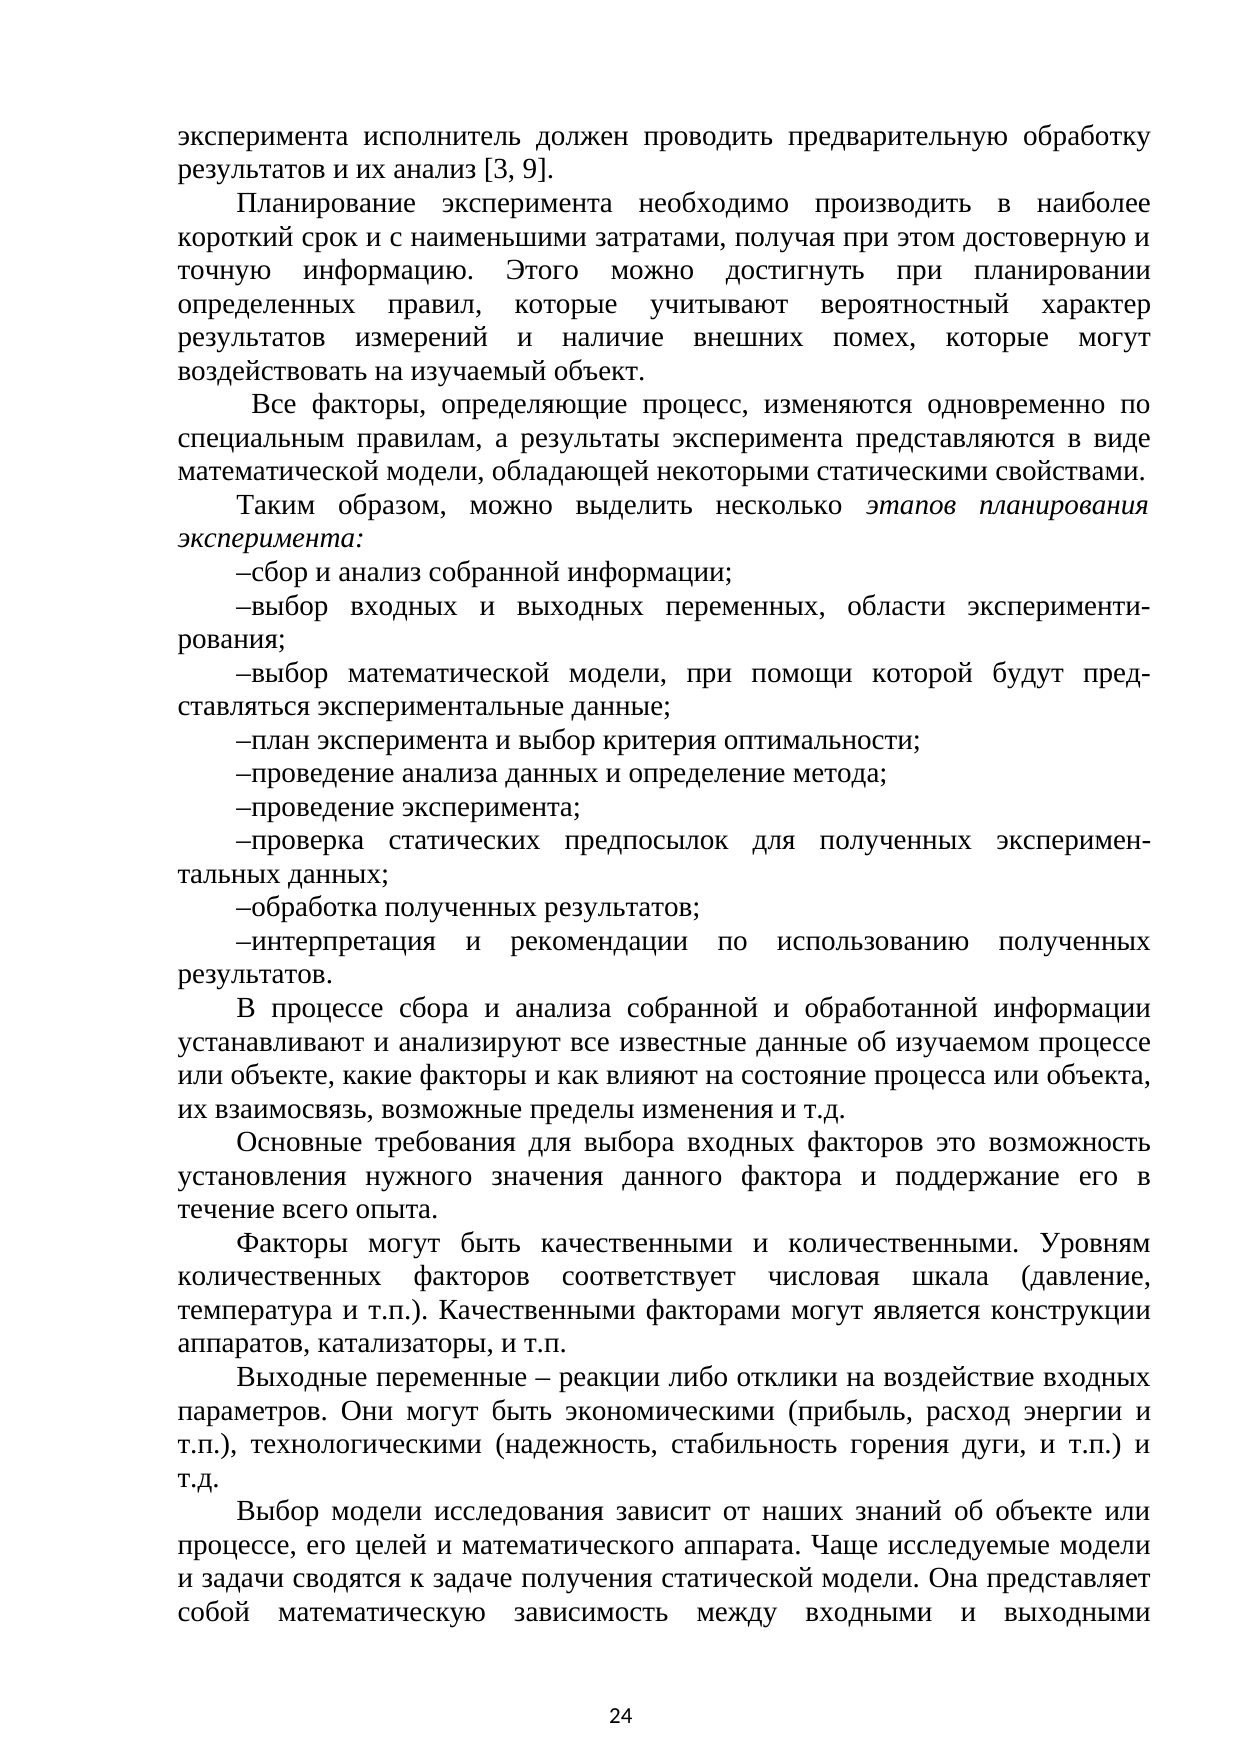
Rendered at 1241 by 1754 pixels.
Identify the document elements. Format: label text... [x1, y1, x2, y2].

text – выбор математической модели, при помощи которой будут пред- ставляться экспериментальные данные; [177, 655, 1152, 722]
text Основные требования для выбора входных факторов это возможность установления нужного значения данного фактора и поддержание его в течение всего опыта. [177, 1124, 1152, 1225]
text Выходные переменные – реакции либо отклики на воздействие входных параметров. Они могут быть экономическими (прибыль, расход энергии и т.п.), технологическими (надежность, стабильность горения дуги, и т.п.) и т.д. [177, 1359, 1152, 1493]
text – выбор входных и выходных переменных, области эксперименти- рования; [177, 588, 1152, 655]
text Все факторы, определяющие процесс, изменяются одновременно по специальным правилам, а результаты эксперимента представляются в виде математической модели, обладающей некоторыми статическими свойствами. [177, 386, 1152, 487]
text – сбор и анализ собранной информации; [177, 554, 1152, 588]
text Факторы могут быть качественными и количественными. Уровням количественных факторов соответствует числовая шкала (давление, температура и т.п.). Качественными факторами могут является конструкции аппаратов, катализаторы, и т.п. [177, 1225, 1152, 1359]
text – обработка полученных результатов; [177, 889, 1152, 923]
text В процессе сбора и анализа собранной и обработанной информации устанавливают и анализируют все известные данные об изучаемом процессе или объекте, какие факторы и как влияют на состояние процесса или объекта, их взаимосвязь, возможные пределы изменения и т.д. [177, 990, 1152, 1124]
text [177, 118, 1152, 185]
text Планирование эксперимента необходимо производить в наиболее короткий срок и с наименьшими затратами, получая при этом достоверную и точную информацию. Этого можно достигнуть при планировании определенных правил, которые учитывают вероятностный характер результатов измерений и наличие внешних помех, которые могут воздействовать на изучаемый объект. [177, 185, 1152, 386]
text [177, 1493, 1152, 1627]
text – план эксперимента и выбор критерия оптимальности; [177, 722, 1152, 755]
text – проведение эксперимента; [177, 789, 1152, 822]
text – проверка статических предпосылок для полученных эксперимен- тальных данных; [177, 822, 1152, 889]
text – проведение анализа данных и определение метода; [177, 755, 1152, 789]
text Таким образом, можно выделить несколько этапов планирования эксперимента: [177, 487, 1152, 554]
text – интерпретация и рекомендации по использованию полученных результатов. [177, 923, 1152, 990]
